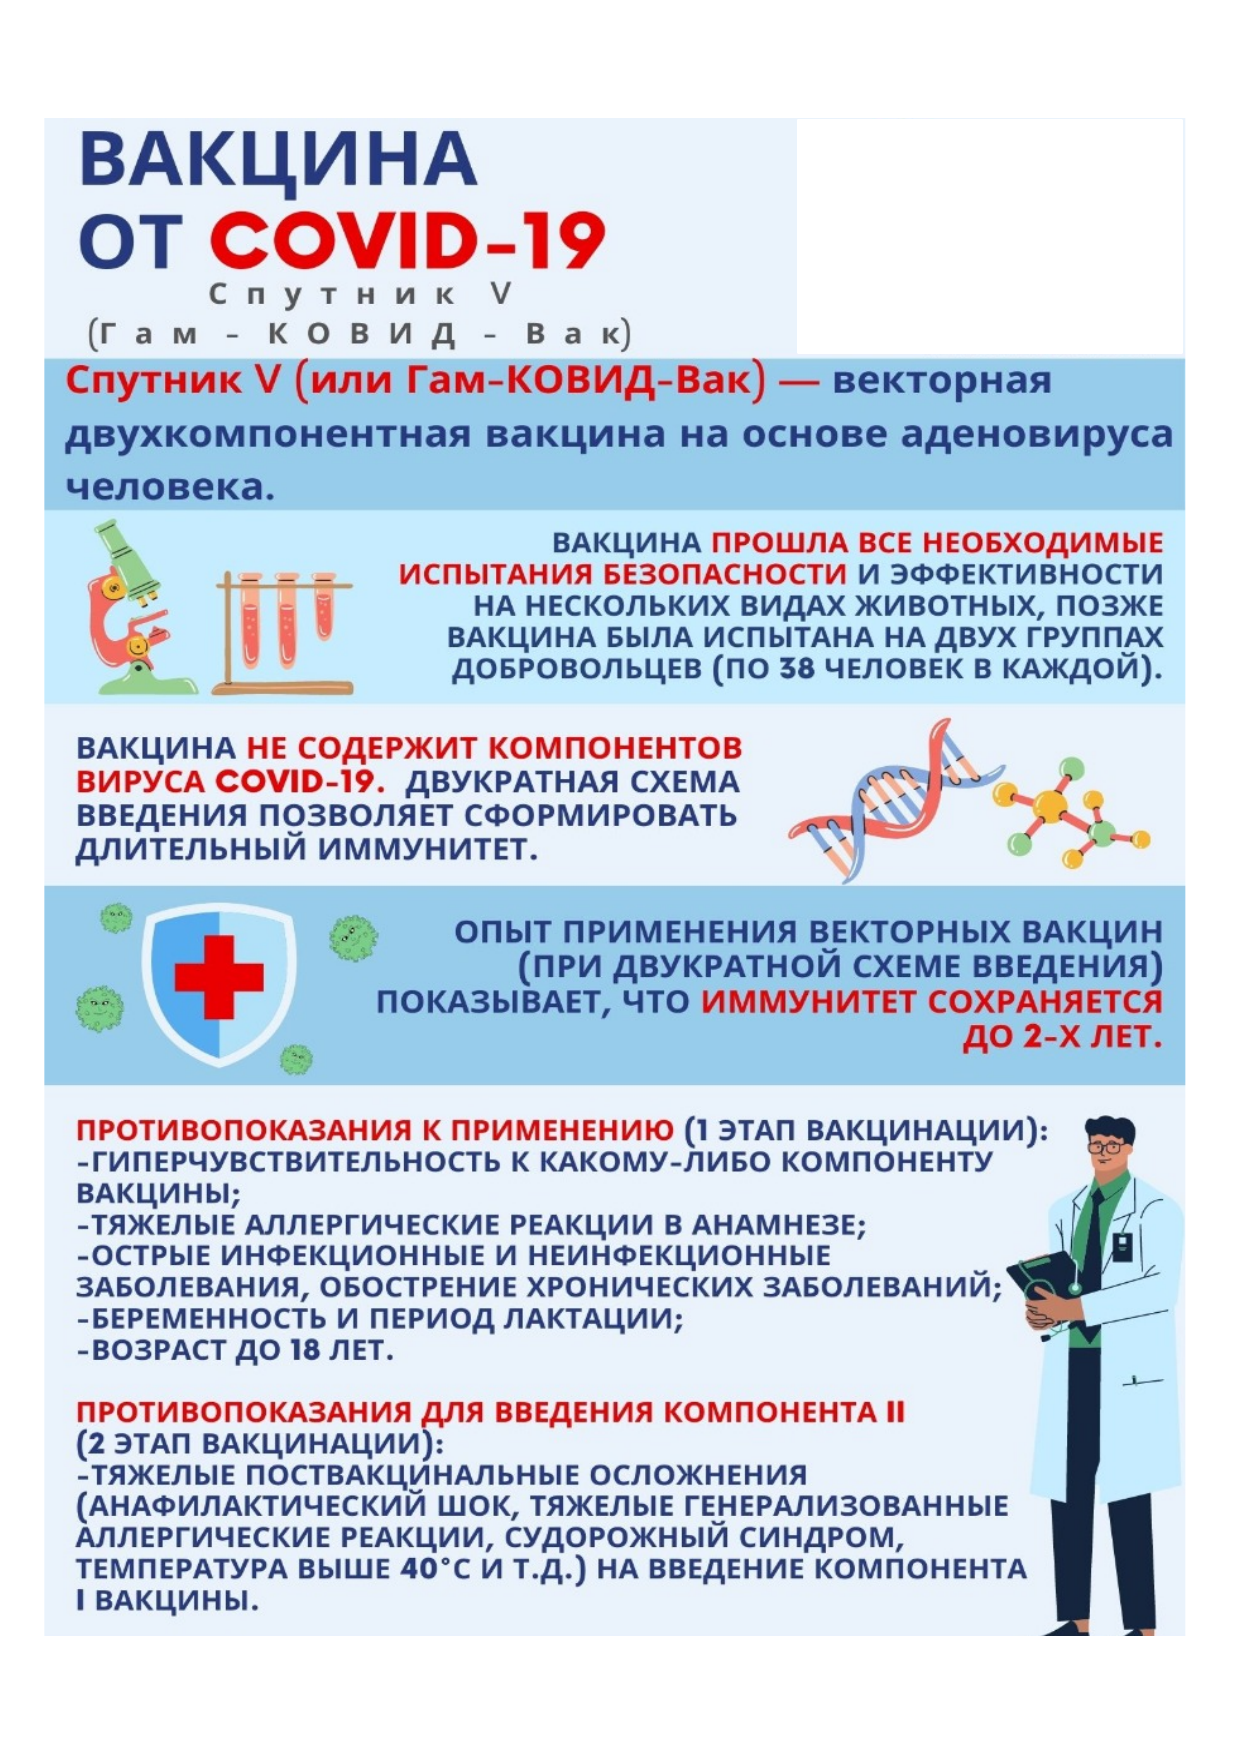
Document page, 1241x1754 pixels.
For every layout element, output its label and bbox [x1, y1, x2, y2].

picture [44, 118, 1186, 1636]
